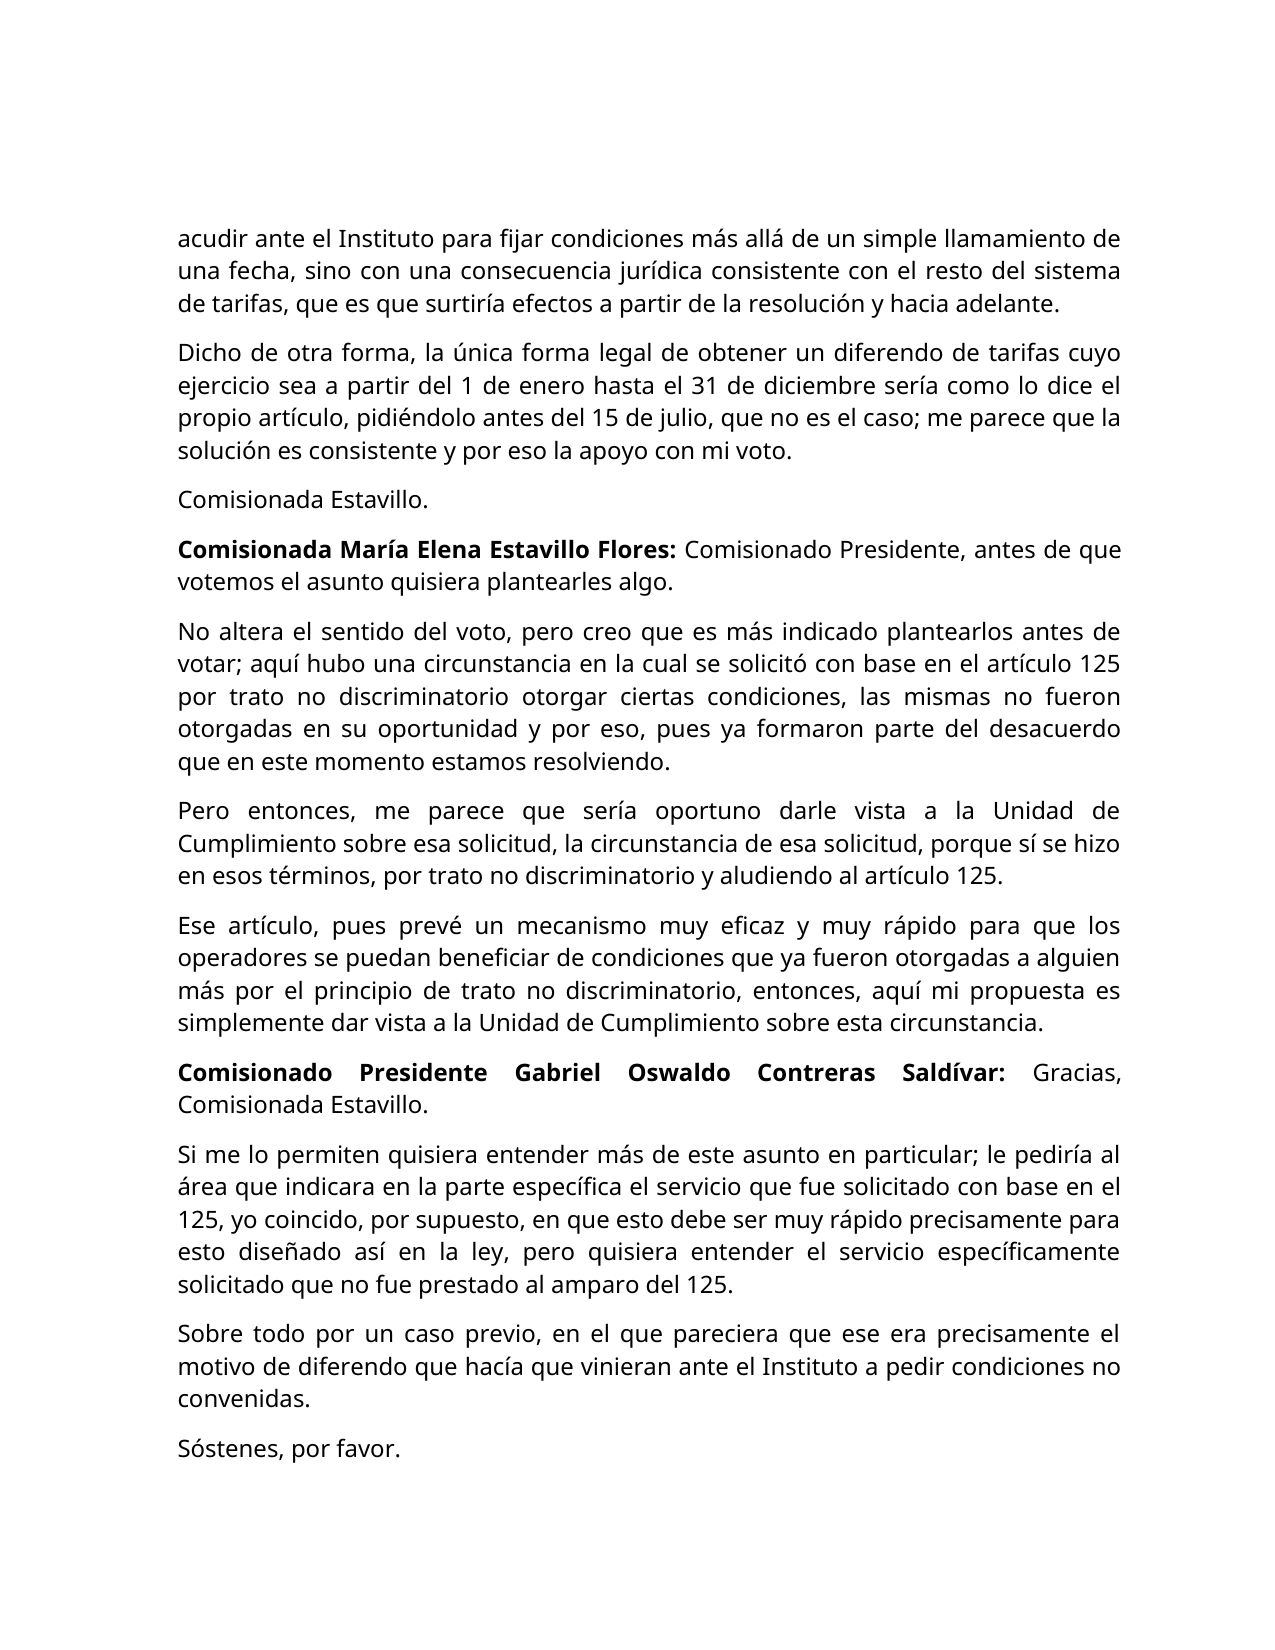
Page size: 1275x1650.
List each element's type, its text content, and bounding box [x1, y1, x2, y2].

text Comisionado Presidente Gabriel Oswaldo Contreras Saldívar: Gracias, Comisionada Estavillo. [177, 1056, 1122, 1121]
text Sóstenes, por favor. [177, 1432, 1122, 1464]
text Ese artículo, pues prevé un mecanismo muy eficaz y muy rápido para que los operadores se puedan beneficiar de condiciones que ya fueron otorgadas a alguien más por el principio de trato no discriminatorio, entonces, aquí mi propuesta es simplemente dar vista a la Unidad de Cumplimiento sobre esta circunstancia. [177, 908, 1122, 1039]
text Comisionada Estavillo. [177, 483, 1122, 516]
text Dicho de otra forma, la única forma legal de obtener un diferendo de tarifas cuyo ejercicio sea a partir del 1 de enero hasta el 31 de diciembre sería como lo dice el propio artículo, pidiéndolo antes del 15 de julio, que no es el caso; me parece que la solución es consistente y por eso la apoyo con mi voto. [177, 336, 1122, 466]
text Comisionada María Elena Estavillo Flores: Comisionado Presidente, antes de que votemos el asunto quisiera plantearles algo. [177, 532, 1122, 598]
text Si me lo permiten quisiera entender más de este asunto en particular; le pediría al área que indicara en la parte específica el servicio que fue solicitado con base en el 125, yo coincido, por supuesto, en que esto debe ser muy rápido precisamente para esto diseñado así en la ley, pero quisiera entender el servicio específicamente solicitado que no fue prestado al amparo del 125. [177, 1137, 1122, 1300]
text Sobre todo por un caso previo, en el que pareciera que ese era precisamente el motivo de diferendo que hacía que vinieran ante el Instituto a pedir condiciones no convenidas. [177, 1317, 1122, 1415]
text Pero entonces, me parece que sería oportuno darle vista a la Unidad de Cumplimiento sobre esa solicitud, la circunstancia de esa solicitud, porque sí se hizo en esos términos, por trato no discriminatorio y aludiendo al artículo 125. [177, 794, 1122, 892]
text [177, 222, 1122, 319]
text No altera el sentido del voto, pero creo que es más indicado plantearlos antes de votar; aquí hubo una circunstancia en la cual se solicitó con base en el artículo 125 por trato no discriminatorio otorgar ciertas condiciones, las mismas no fueron otorgadas en su oportunidad y por eso, pues ya formaron parte del desacuerdo que en este momento estamos resolviendo. [177, 614, 1122, 777]
